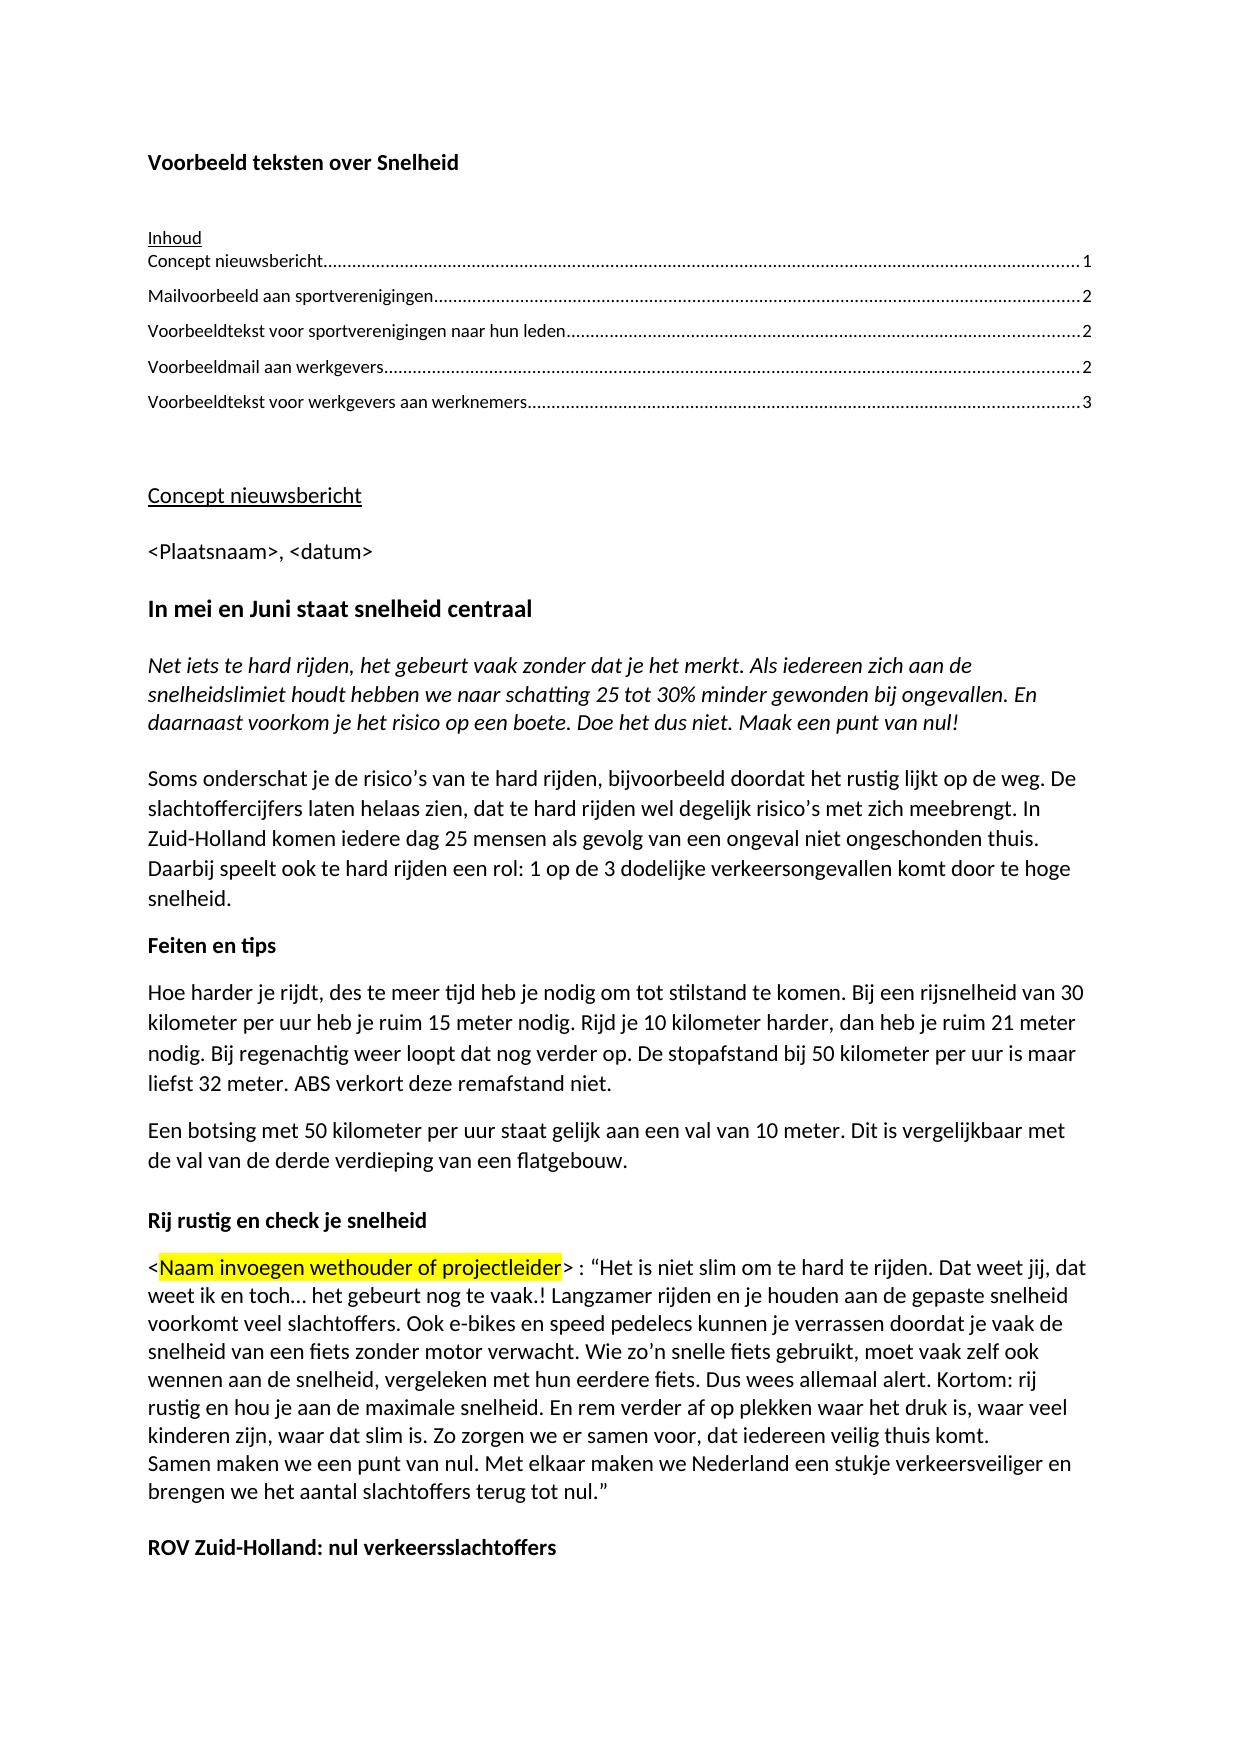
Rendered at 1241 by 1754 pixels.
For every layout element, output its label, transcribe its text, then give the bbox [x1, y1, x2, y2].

text Hoe harder je rijdt, des te meer tijd heb je nodig om tot stilstand te komen. Bij een rijsnelheid van 30 kilometer per uur heb je ruim 15 meter nodig. Rijd je 10 kilometer harder, dan heb je ruim 21 meter nodig. Bij regenachtig weer loopt dat nog verder op. De stopafstand bij 50 kilometer per uur is maar liefst 32 meter. ABS verkort deze remafstand niet. [148, 978, 1093, 1097]
text Voorbeeld teksten over Snelheid [148, 148, 1093, 204]
text Samen maken we een punt van nul. Met elkaar maken we Nederland een stukje verkeersveiliger en brengen we het aantal slachtoffers terug tot nul.” [148, 1449, 1093, 1506]
text In mei en Juni staat snelheid centraal [148, 593, 1093, 624]
text ROV Zuid-Holland: nul verkeersslachtoffers [148, 1533, 1093, 1562]
text Een botsing met 50 kilometer per uur staat gelijk aan een val van 10 meter. Dit is vergelijkbaar met de val van de derde verdieping van een flatgebouw. Rij rustig en check je snelheid [148, 1116, 1093, 1234]
subtitle Concept nieuwsbericht [148, 481, 1093, 509]
text Soms onderschat je de risico’s van te hard rijden, bijvoorbeeld doordat het rustig lijkt op de weg. De slachtoffercijfers laten helaas zien, dat te hard rijden wel degelijk risico’s met zich meebrengt. In Zuid-Holland komen iedere dag 25 mensen als gevolg van een ongeval niet ongeschonden thuis. Daarbij speelt ook te hard rijden een rol: 1 op de 3 dodelijke verkeersongevallen komt door te hoge snelheid. [148, 764, 1093, 913]
text <Plaatsnaam>, <datum> [148, 537, 1093, 565]
text Feiten en tips [148, 931, 1093, 959]
text Net iets te hard rijden, het gebeurt vaak zonder dat je het merkt. Als iedereen zich aan de snelheidslimiet houdt hebben we naar schatting 25 tot 30% minder gewonden bij ongevallen. En daarnaast voorkom je het risico op een boete. Doe het dus niet. Maak een punt van nul! [148, 652, 1093, 736]
text <Naam invoegen wethouder of projectleider> : “Het is niet slim om te hard te rijden. Dat weet jij, dat weet ik en toch… het gebeurt nog te vaak.! Langzamer rijden en je houden aan de gepaste snelheid voorkomt veel slachtoffers. Ook e-bikes en speed pedelecs kunnen je verrassen doordat je vaak de snelheid van een fiets zonder motor verwacht. Wie zo’n snelle fiets gebruikt, moet vaak zelf ook wennen aan de snelheid, vergeleken met hun eerdere fiets. Dus wees allemaal alert. Kortom: rij rustig en hou je aan de maximale snelheid. En rem verder af op plekken waar het druk is, waar veel kinderen zijn, waar dat slim is. Zo zorgen we er samen voor, dat iedereen veilig thuis komt. [148, 1253, 1093, 1449]
